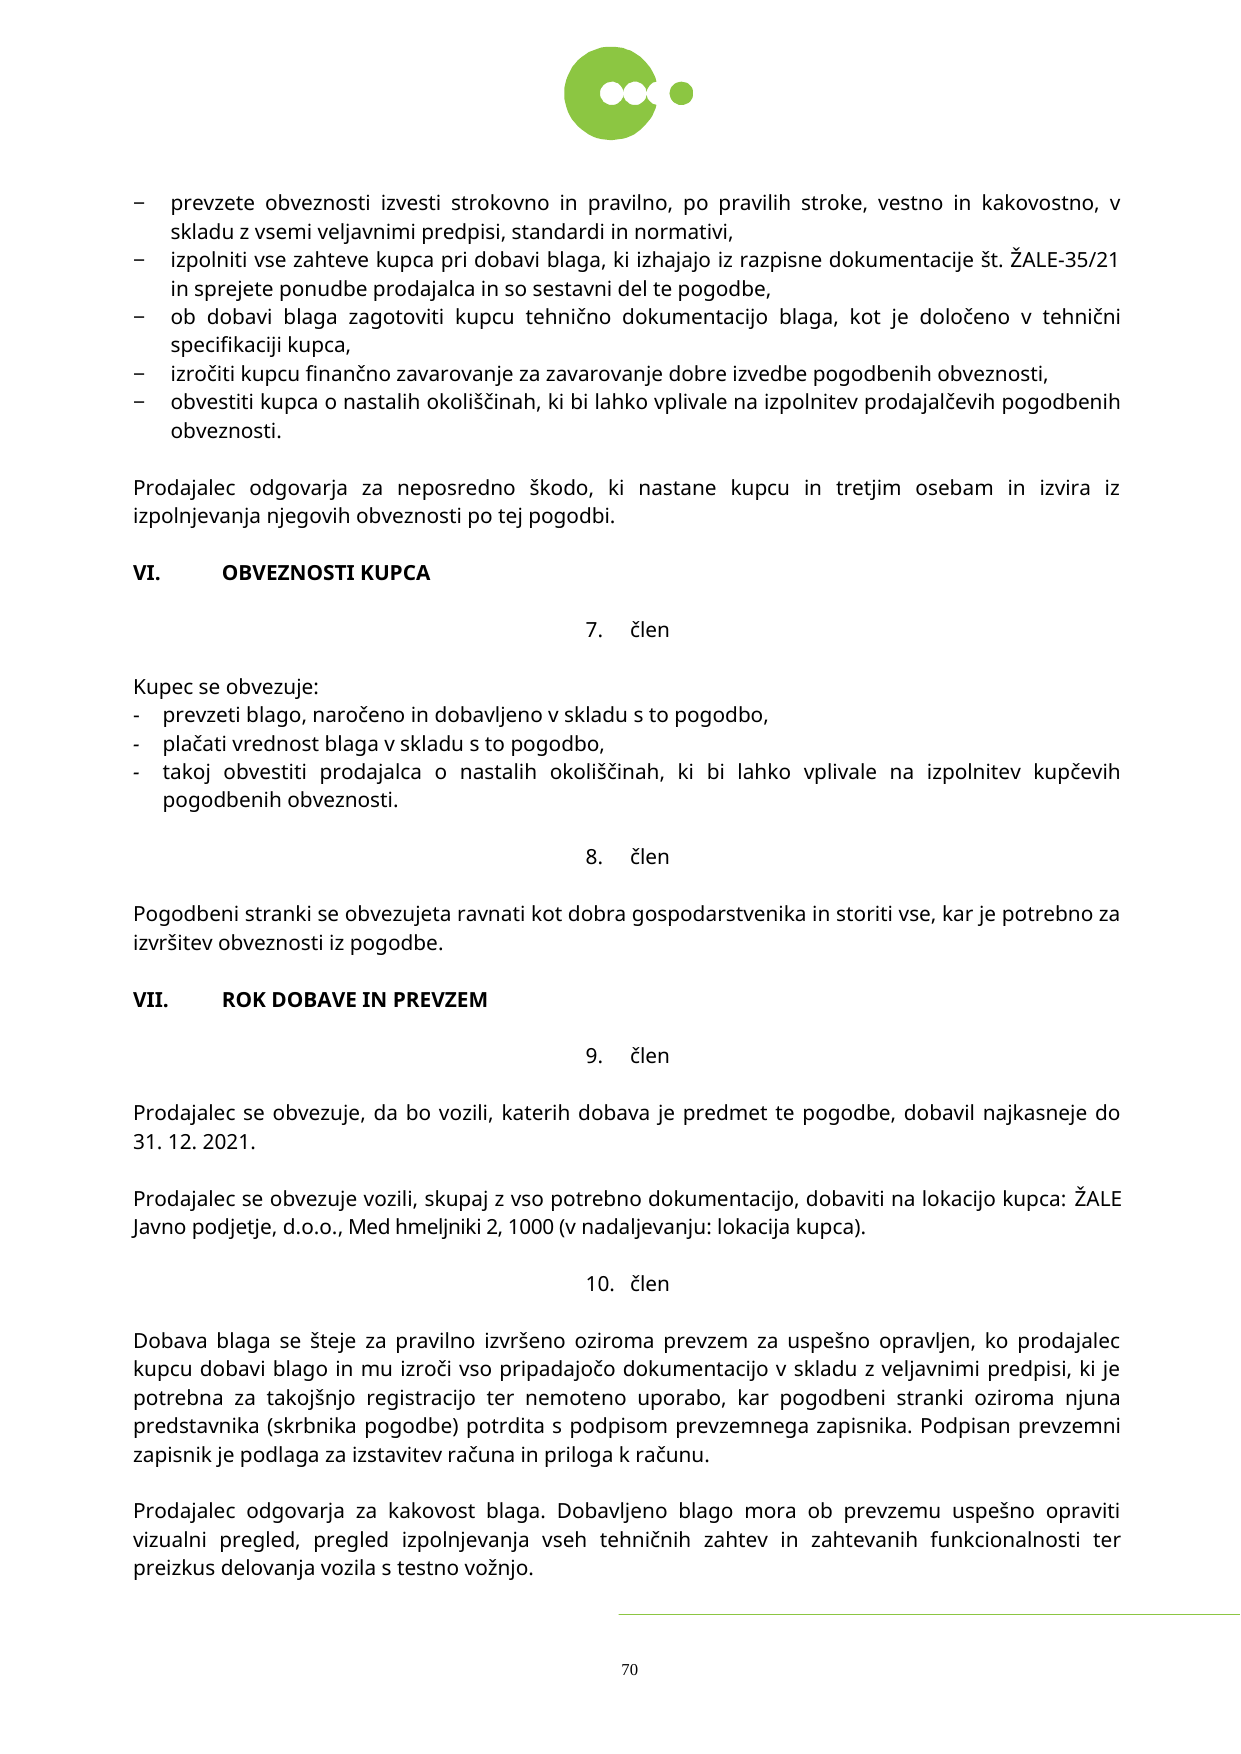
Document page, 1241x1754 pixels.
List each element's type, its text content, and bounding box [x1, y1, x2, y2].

list člen [133, 842, 1122, 871]
list ob dobavi blaga zagotoviti kupcu tehnično dokumentacijo blaga, kot je določeno v tehnični specifikaciji kupca, [133, 302, 1122, 359]
list ROK DOBAVE IN PREVZEM [133, 985, 1122, 1013]
list člen [133, 615, 1122, 643]
list člen [133, 1042, 1122, 1070]
list člen [133, 1269, 1122, 1297]
list prevzete obveznosti izvesti strokovno in pravilno, po pravilih stroke, vestno in kakovostno, v skladu z vsemi veljavnimi predpisi, standardi in normativi, [133, 188, 1122, 245]
text Prodajalec se obvezuje vozili, skupaj z vso potrebno dokumentacijo, dobaviti na lokacijo kupca: ŽALE Javno podjetje, d.o.o., Med hmeljniki 2, 1000 (v nadaljevanju: lokacija kupca). [133, 1184, 1122, 1241]
text Dobava blaga se šteje za pravilno izvršeno oziroma prevzem za uspešno opravljen, ko prodajalec kupcu dobavi blago in mu izroči vso pripadajočo dokumentacijo v skladu z veljavnimi predpisi, ki je potrebna za takojšnjo registracijo ter nemoteno uporabo, kar pogodbeni stranki oziroma njuna predstavnika (skrbnika pogodbe) potrdita s podpisom prevzemnega zapisnika. Podpisan prevzemni zapisnik je podlaga za izstavitev računa in priloga k računu. [133, 1326, 1122, 1468]
list prevzeti blago, naročeno in dobavljeno v skladu s to pogodbo, [133, 700, 1122, 729]
list obvestiti kupca o nastalih okoliščinah, ki bi lahko vplivale na izpolnitev prodajalčevih pogodbenih obveznosti. [133, 387, 1122, 444]
text Prodajalec odgovarja za neposredno škodo, ki nastane kupcu in tretjim osebam in izvira iz izpolnjevanja njegovih obveznosti po tej pogodbi. [133, 473, 1122, 530]
list takoj obvestiti prodajalca o nastalih okoliščinah, ki bi lahko vplivale na izpolnitev kupčevih pogodbenih obveznosti. [133, 757, 1122, 814]
text Prodajalec odgovarja za kakovost blaga. Dobavljeno blago mora ob prevzemu uspešno opraviti vizualni pregled, pregled izpolnjevanja vseh tehničnih zahtev in zahtevanih funkcionalnosti ter preizkus delovanja vozila s testno vožnjo. [133, 1497, 1122, 1582]
list OBVEZNOSTI KUPCA [133, 558, 1122, 587]
text Kupec se obvezuje: [133, 672, 1122, 700]
list plačati vrednost blaga v skladu s to pogodbo, [133, 729, 1122, 757]
text Prodajalec se obvezuje, da bo vozili, katerih dobava je predmet te pogodbe, dobavil najkasneje do 31. 12. 2021. [133, 1098, 1122, 1155]
list izpolniti vse zahteve kupca pri dobavi blaga, ki izhajajo iz razpisne dokumentacije št. ŽALE-35/21 in sprejete ponudbe prodajalca in so sestavni del te pogodbe, [133, 245, 1122, 302]
text Pogodbeni stranki se obvezujeta ravnati kot dobra gospodarstvenika in storiti vse, kar je potrebno za izvršitev obveznosti iz pogodbe. [133, 899, 1122, 956]
list izročiti kupcu finančno zavarovanje za zavarovanje dobre izvedbe pogodbenih obveznosti, [133, 359, 1122, 387]
